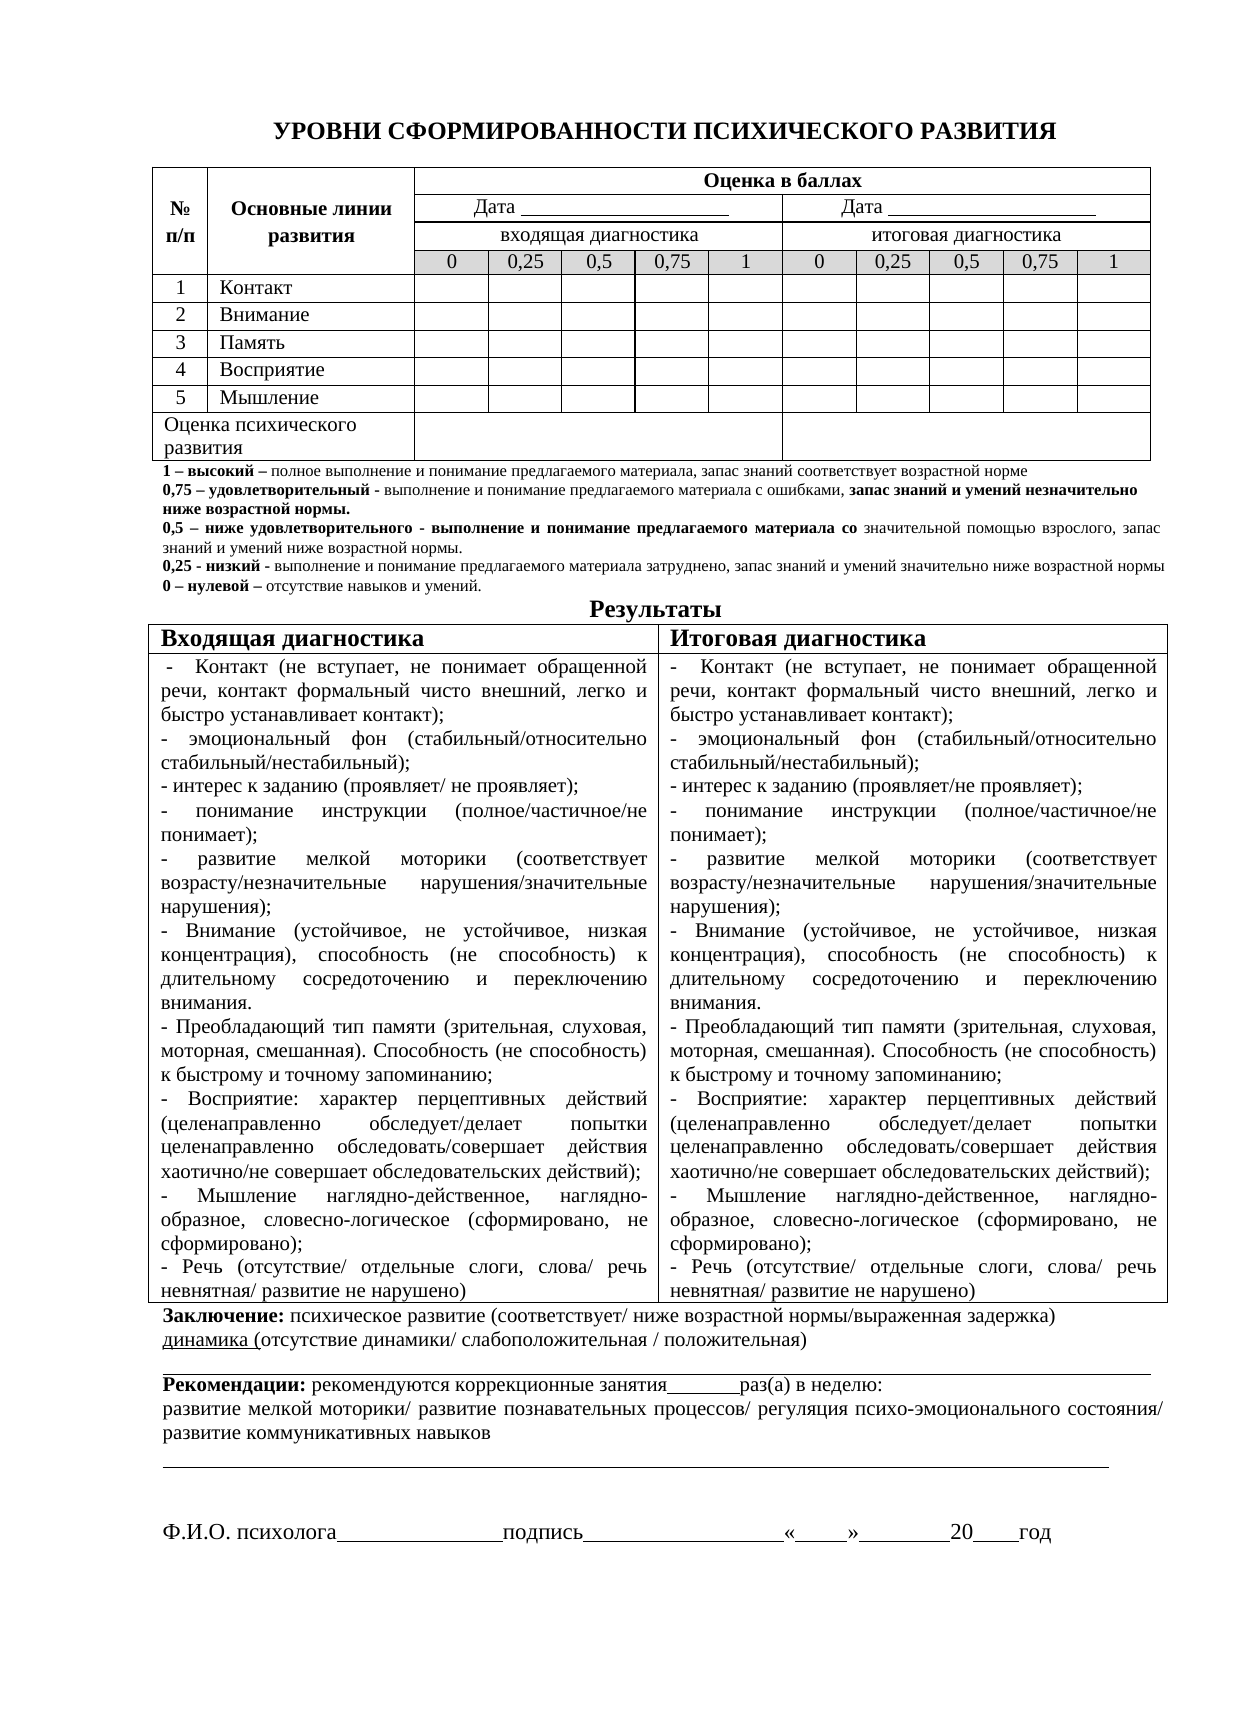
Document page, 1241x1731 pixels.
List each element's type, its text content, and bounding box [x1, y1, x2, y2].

table_cell [636, 303, 708, 329]
table_cell [783, 413, 1150, 460]
table_cell [857, 358, 929, 384]
text развитие мелкой моторики/ развитие познавательных процессов/ регуляция психо-эмоционального состояния/ развитие коммуникативных навыков [162, 1396, 1209, 1444]
table_cell [562, 358, 634, 384]
list – нулевой – отсутствие навыков и умений. [162, 576, 1209, 595]
table_cell Контакт [208, 275, 414, 302]
table_header Оценка в баллах [415, 168, 1150, 194]
table_cell [415, 386, 488, 412]
table_cell 3 [153, 331, 207, 357]
table_cell 0,25 [489, 251, 561, 274]
table_cell [636, 358, 708, 384]
table_cell [1004, 275, 1077, 302]
table_cell [709, 331, 782, 357]
table_header № п/п [153, 168, 207, 274]
table_cell 5 [153, 386, 207, 412]
table_cell 0,5 [930, 251, 1003, 274]
table_cell 0 [783, 251, 856, 274]
list – высокий – полное выполнение и понимание предлагаемого материала, запас знаний соответствует возрастной норме [162, 461, 1209, 480]
table_cell [709, 303, 782, 329]
table_cell [636, 331, 708, 357]
table_cell 2 [153, 303, 207, 329]
table_cell [415, 413, 782, 460]
table_cell Контакт (не вступает, не понимает обращенной речи, контакт формальный чисто внешний, легко и быстро устанавливает контакт); эмоциональный фон (стабильный/относительно стабильный/нестабильный); интерес к заданию (проявляет/ не проявляет); понимание инструкции (полное/частичное/не понимает); развитие мелкой моторики (соответствует возрасту/незначительные нарушения/значительные нарушения); Внимание (устойчивое, не устойчивое, низкая концентрация), способность (не способность) к длительному сосредоточению и переключению внимания. Преобладающий тип памяти (зрительная, слуховая, моторная, смешанная). Способность (не способность) к быстрому и точному запоминанию; Восприятие: характер перцептивных действий (целенаправленно обследует/делает попытки целенаправленно обследовать/совершает действия хаотично/не совершает обследовательских действий); Мышление наглядно-действенное, наглядно- образное, словесно-логическое (сформировано, не сформировано); Речь (отсутствие/ отдельные слоги, слова/ речь невнятная/ развитие не нарушено) [149, 654, 658, 1302]
table_cell [783, 386, 856, 412]
table_cell 0,75 [636, 251, 708, 274]
table_cell [930, 303, 1003, 329]
text 0,75 – удовлетворительный - выполнение и понимание предлагаемого материала с ошибками, запас знаний и умений незначительно ниже возрастной нормы. [162, 480, 1167, 518]
table_cell [783, 303, 856, 329]
table_cell [489, 331, 561, 357]
table_cell 1 [1078, 251, 1150, 274]
table_cell [1078, 303, 1150, 329]
table_cell итоговая диагностика [783, 223, 1150, 250]
table_cell [857, 275, 929, 302]
table_cell 0,25 [857, 251, 929, 274]
table_cell Контакт (не вступает, не понимает обращенной речи, контакт формальный чисто внешний, легко и быстро устанавливает контакт); эмоциональный фон (стабильный/относительно стабильный/нестабильный); интерес к заданию (проявляет/не проявляет); понимание инструкции (полное/частичное/не понимает); развитие мелкой моторики (соответствует возрасту/незначительные нарушения/значительные нарушения); Внимание (устойчивое, не устойчивое, низкая концентрация), способность (не способность) к длительному сосредоточению и переключению внимания. Преобладающий тип памяти (зрительная, слуховая, моторная, смешанная). Способность (не способность) к быстрому и точному запоминанию; Восприятие: характер перцептивных действий (целенаправленно обследует/делает попытки целенаправленно обследовать/совершает действия хаотично/не совершает обследовательских действий); Мышление наглядно-действенное, наглядно- образное, словесно-логическое (сформировано, не сформировано); Речь (отсутствие/ отдельные слоги, слова/ речь невнятная/ развитие не нарушено) [659, 654, 1167, 1302]
table_cell [1004, 303, 1077, 329]
table_cell [562, 386, 634, 412]
table_cell [1004, 358, 1077, 384]
table_cell Восприятие [208, 358, 414, 384]
table_cell [489, 275, 561, 302]
table_cell [636, 386, 708, 412]
table_cell 4 [153, 358, 207, 384]
table_cell [636, 275, 708, 302]
table_cell Дата [783, 195, 1150, 221]
table_cell [783, 331, 856, 357]
table_cell [1078, 331, 1150, 357]
table_cell [489, 358, 561, 384]
table_cell [857, 331, 929, 357]
table_cell [783, 275, 856, 302]
text УРОВНИ СФОРМИРОВАННОСТИ ПСИХИЧЕСКОГО РАЗВИТИЯ [222, 116, 1107, 144]
text Ф.И.О. психолога подпись « » 20 год [162, 1518, 1209, 1544]
text Заключение: психическое развитие (соответствует/ ниже возрастной нормы/выраженная задержка) динамика (отсутствие динамики/ слабоположительная / положительная) [162, 1303, 1101, 1351]
text Рекомендации: рекомендуются коррекционные занятия раз(а) в неделю: [162, 1370, 1209, 1396]
table_cell [415, 358, 488, 384]
table_cell Память [208, 331, 414, 357]
table_cell 0,5 [562, 251, 634, 274]
table_header Основные линии развития [208, 168, 414, 274]
table_cell [1078, 358, 1150, 384]
table_cell [930, 331, 1003, 357]
table_cell [709, 386, 782, 412]
table_cell [857, 386, 929, 412]
table_cell [1078, 275, 1150, 302]
table_cell [415, 275, 488, 302]
text 0,5 – ниже удовлетворительного - выполнение и понимание предлагаемого материала со значительной помощью взрослого, запас знаний и умений ниже возрастной нормы. [162, 518, 1167, 557]
table_cell [1004, 331, 1077, 357]
table_cell Дата [415, 195, 782, 221]
table_cell Оценка психического развития [153, 413, 414, 460]
table_cell [930, 358, 1003, 384]
table_cell [857, 303, 929, 329]
table_cell 1 [709, 251, 782, 274]
table_cell [415, 331, 488, 357]
table_cell [489, 386, 561, 412]
table_cell [562, 303, 634, 329]
table_cell Мышление [208, 386, 414, 412]
table_cell входящая диагностика [415, 223, 782, 250]
table_cell Внимание [208, 303, 414, 329]
table_header Итоговая диагностика [659, 625, 1167, 652]
table_cell [709, 358, 782, 384]
table_cell [709, 275, 782, 302]
table_cell [930, 275, 1003, 302]
table_cell [930, 386, 1003, 412]
table_header Входящая диагностика [149, 625, 658, 652]
table_cell [489, 303, 561, 329]
table_cell [562, 275, 634, 302]
table_cell [783, 358, 856, 384]
table_cell 0,75 [1004, 251, 1077, 274]
table_cell [415, 303, 488, 329]
table_cell [1078, 386, 1150, 412]
table_cell [562, 331, 634, 357]
text Результаты [203, 595, 1107, 623]
table_cell 0 [415, 251, 488, 274]
table_cell 1 [153, 275, 207, 302]
text 0,25 - низкий - выполнение и понимание предлагаемого материала затруднено, запас знаний и умений значительно ниже возрастной нормы [162, 557, 1209, 576]
table_cell [1004, 386, 1077, 412]
